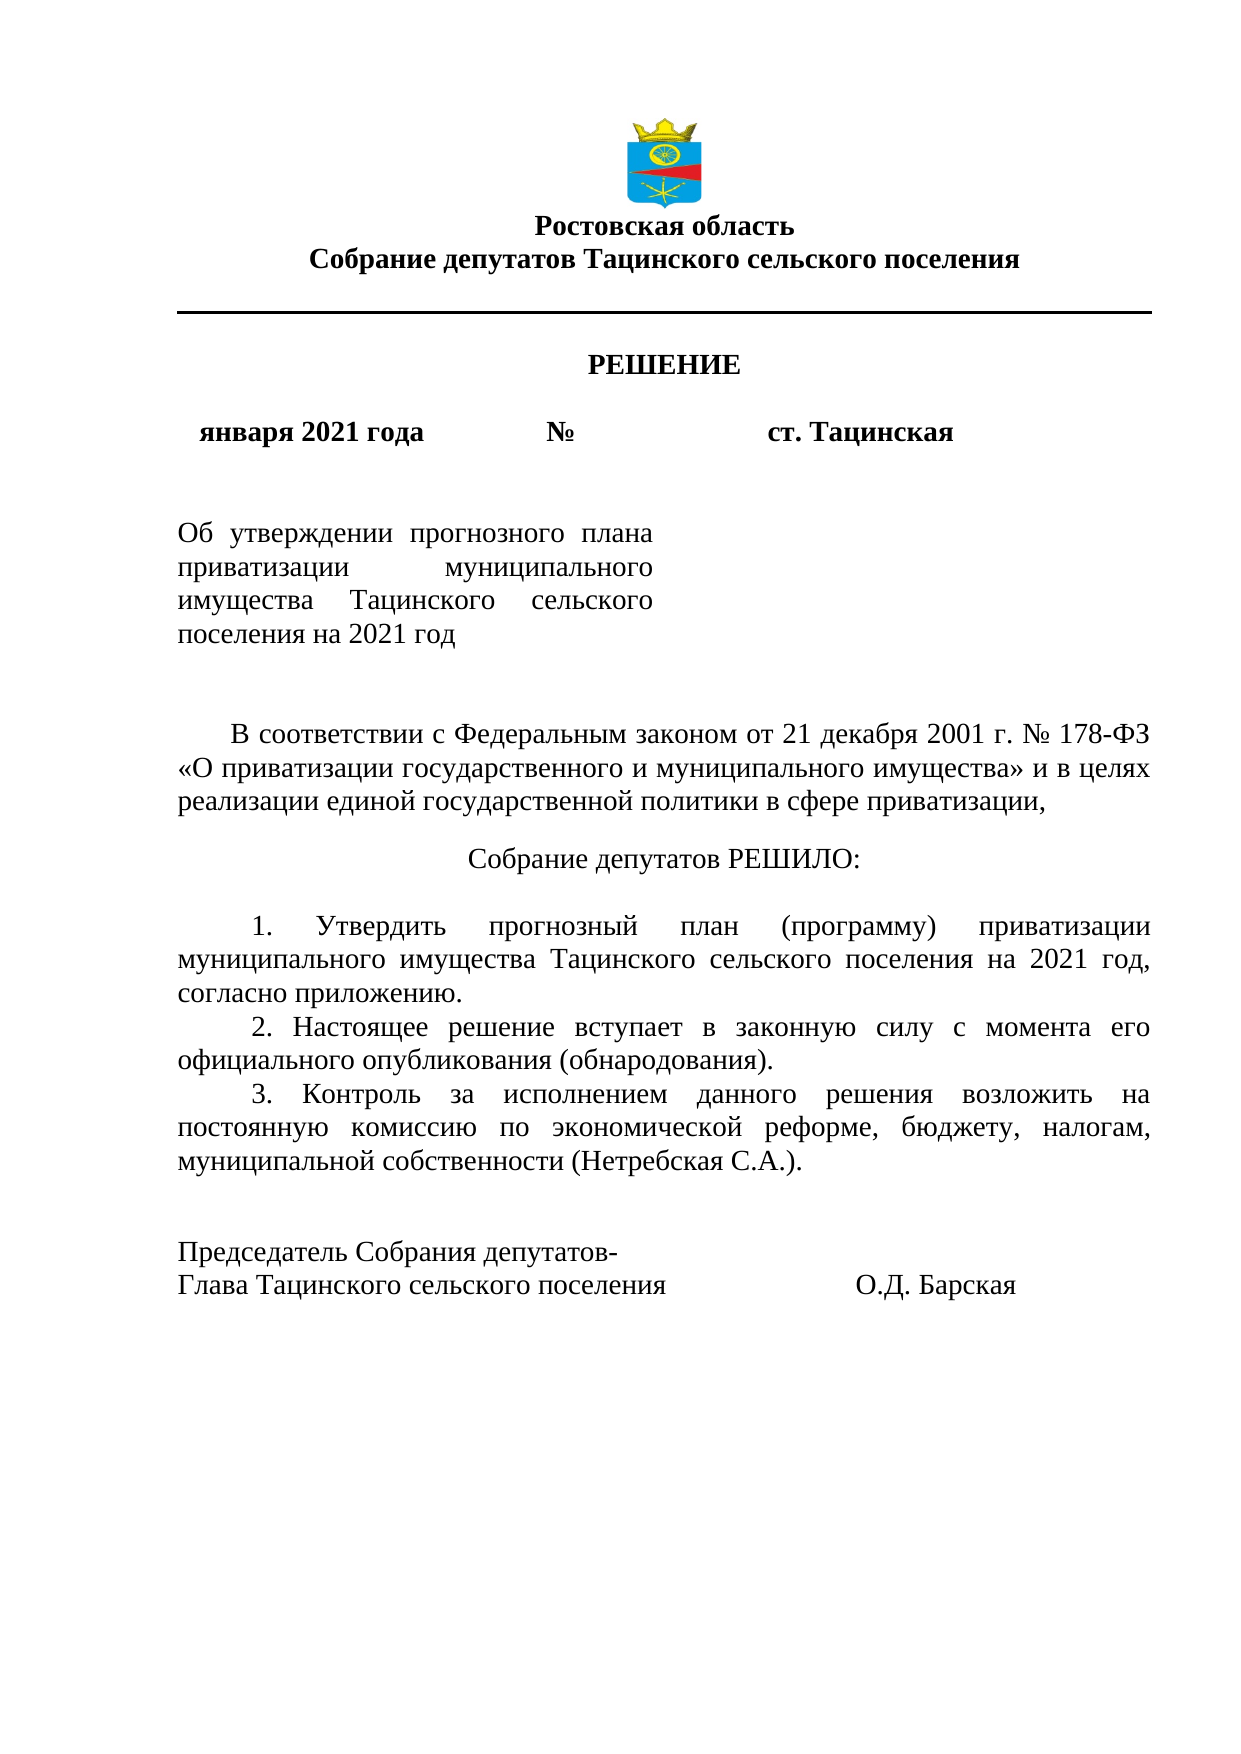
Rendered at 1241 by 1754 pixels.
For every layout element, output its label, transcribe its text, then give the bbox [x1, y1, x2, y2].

subtitle Ростовская область [177, 208, 1152, 242]
text РЕШЕНИЕ [177, 347, 1152, 381]
text Собрание депутатов РЕШИЛО: [177, 841, 1152, 874]
text В соответствии с Федеральным законом от 21 декабря 2001 г. № 178-ФЗ «О приватизации государственного и муниципального имущества» и в целях реализации единой государственной политики в сфере приватизации, [177, 716, 1152, 817]
text Глава Тацинского сельского поселения О.Д. Барская [177, 1267, 1152, 1301]
picture [627, 118, 702, 209]
text 3. Контроль за исполнением данного решения возложить на постоянную комиссию по экономической реформе, бюджету, налогам, муниципальной собственности (Нетребская С.А.). [177, 1076, 1152, 1176]
picture [669, 184, 681, 191]
text 2. Настоящее решение вступает в законную силу с момента его официального опубликования (обнародования). [177, 1009, 1152, 1076]
subtitle Собрание депутатов Тацинского сельского поселения [177, 242, 1152, 275]
table_header Об утверждении прогнозного плана приватизации муниципального имущества Тацинского сельского поселения на 2021 год [166, 515, 664, 649]
text января 2021 года № ст. Тацинская [177, 414, 1152, 448]
text 1. Утвердить прогнозный план (программу) приватизации муниципального имущества Тацинского сельского поселения на 2021 год, согласно приложению. [177, 908, 1152, 1009]
text Председатель Собрания депутатов- [177, 1234, 1152, 1267]
